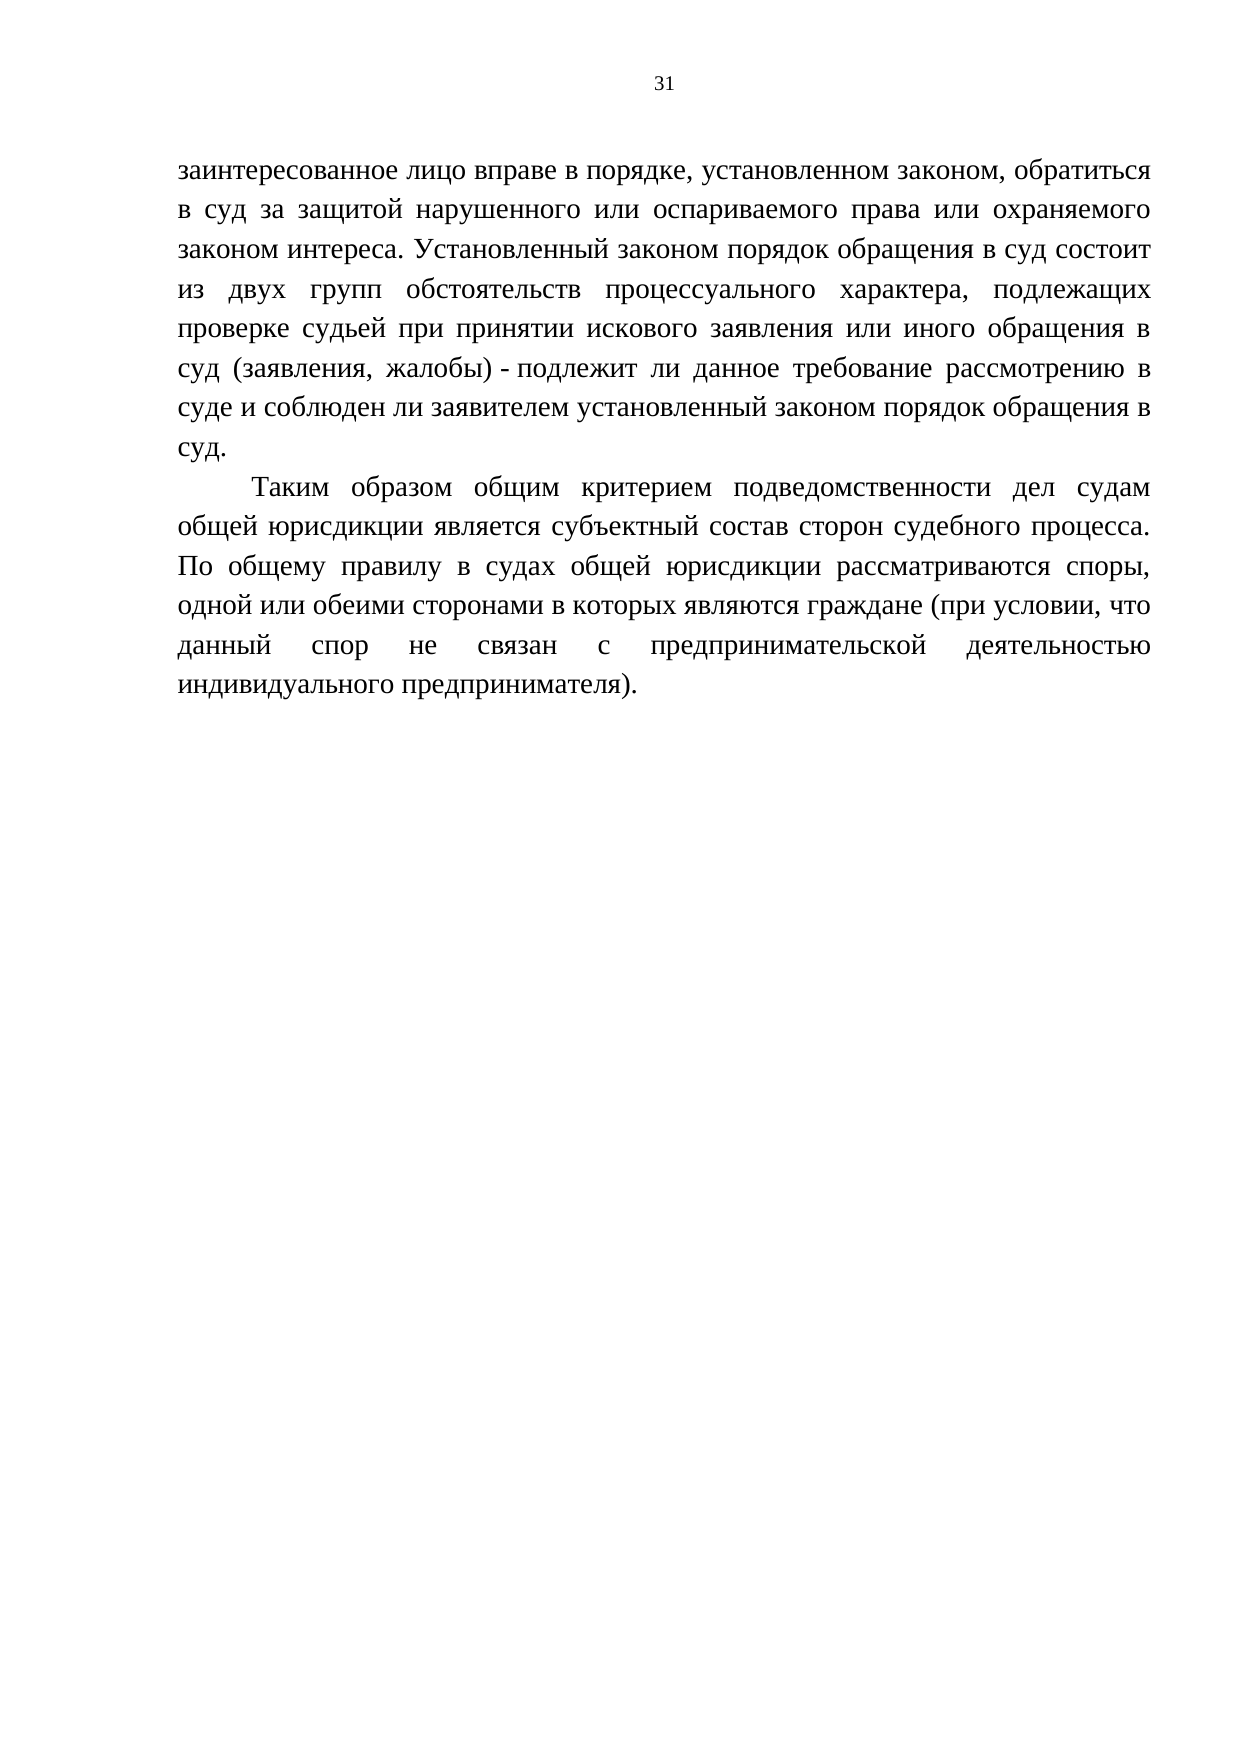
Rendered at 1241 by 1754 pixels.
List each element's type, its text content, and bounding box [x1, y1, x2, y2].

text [177, 148, 1152, 464]
text Таким образом общим критерием подведомственности дел судам общей юрисдикции является субъектный состав сторон судебного процесса. По общему правилу в судах общей юрисдикции рассматриваются споры, одной или обеими сторонами в которых являются граждане (при условии, что данный спор не связан с предпринимательской деятельностью индивидуального предпринимателя). [177, 464, 1152, 702]
